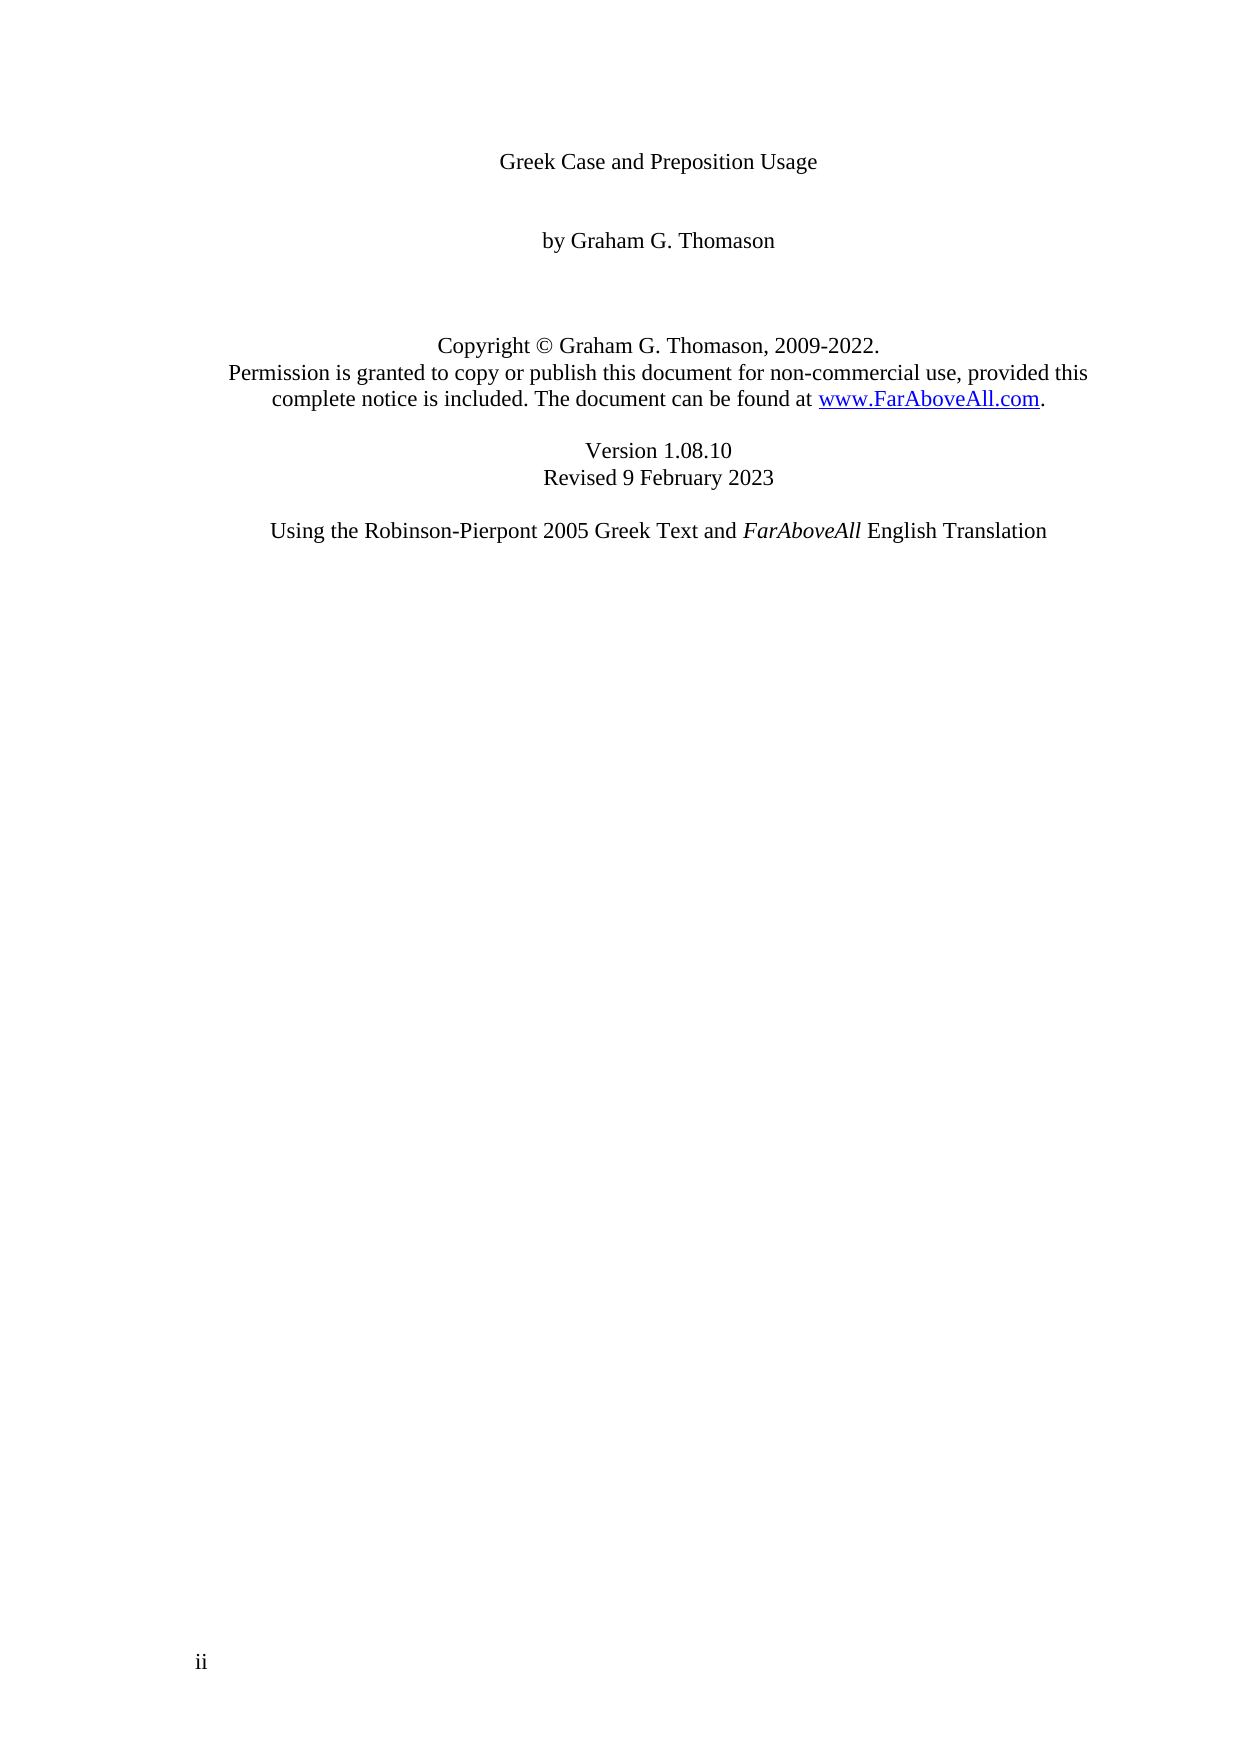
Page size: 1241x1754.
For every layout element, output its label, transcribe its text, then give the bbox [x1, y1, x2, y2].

text Greek Case and Preposition Usage [207, 148, 1110, 174]
text Using the Robinson-Pierpont 2005 Greek Text and FarAboveAll English Translation [207, 517, 1110, 543]
text Copyright © Graham G. Thomason, 2009-2022. [195, 332, 1122, 358]
text Version 1.08.10 [207, 438, 1110, 464]
text Revised 9 February 2023 [207, 464, 1110, 490]
text Permission is granted to copy or publish this document for non-commercial use, provided this complete notice is included. The document can be found at www.FarAboveAll.com. [195, 358, 1122, 411]
text by Graham G. Thomason [207, 227, 1110, 253]
